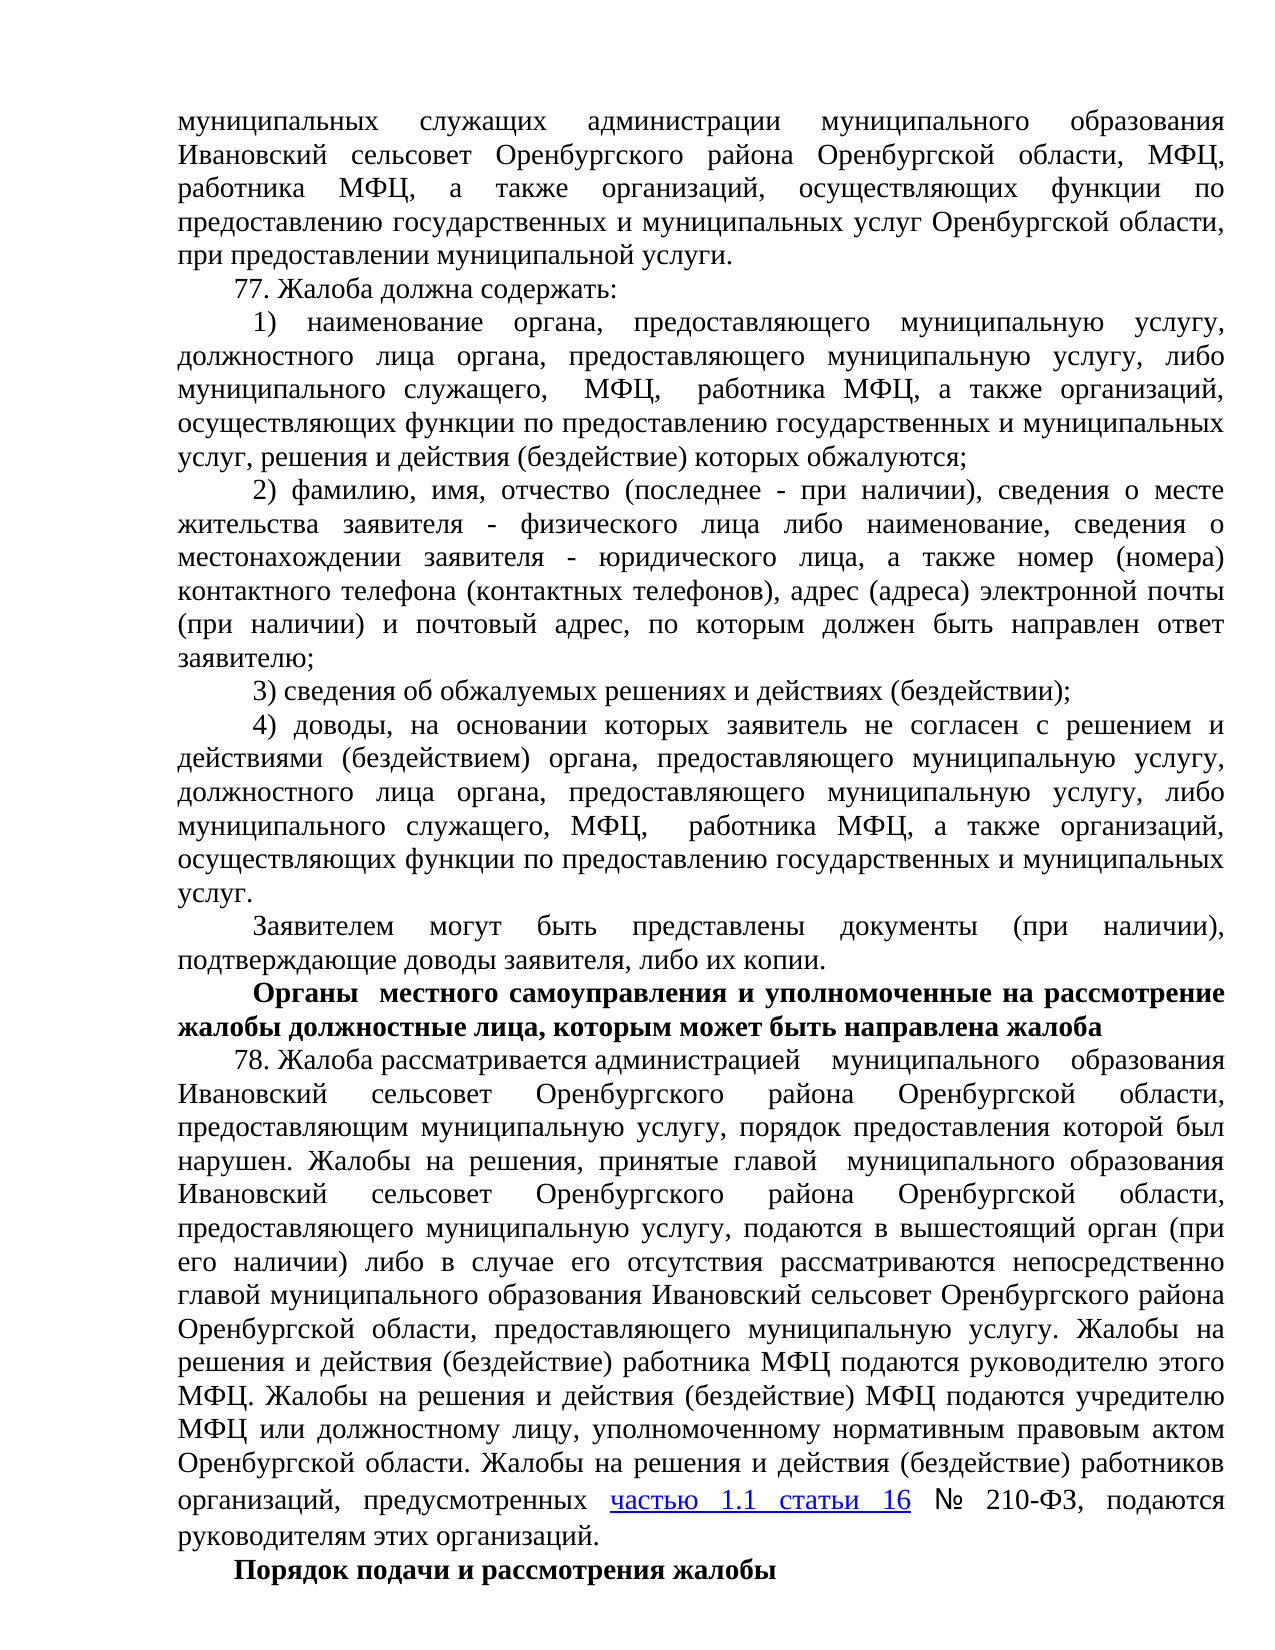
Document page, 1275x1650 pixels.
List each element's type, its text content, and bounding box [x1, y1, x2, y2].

text 4) доводы, на основании которых заявитель не согласен с решением и действиями (бездействием) органа, предоставляющего муниципальную услугу, должностного лица органа, предоставляющего муниципальную услугу, либо муниципального служащего, МФЦ, работника МФЦ, а также организаций, осуществляющих функции по предоставлению государственных и муниципальных услуг. [177, 707, 1226, 908]
text 1) наименование органа, предоставляющего муниципальную услугу, должностного лица органа, предоставляющего муниципальную услугу, либо муниципального служащего, МФЦ, работника МФЦ, а также организаций, осуществляющих функции по предоставлению государственных и муниципальных услуг, решения и действия (бездействие) которых обжалуются; [177, 304, 1226, 472]
text 3) сведения об обжалуемых решениях и действиях (бездействии); [177, 673, 1226, 707]
text 77. Жалоба должна содержать: [177, 271, 1226, 304]
text 2) фамилию, имя, отчество (последнее - при наличии), сведения о месте жительства заявителя - физического лица либо наименование, сведения о местонахождении заявителя - юридического лица, а также номер (номера) контактного телефона (контактных телефонов), адрес (адреса) электронной почты (при наличии) и почтовый адрес, по которым должен быть направлен ответ заявителю; [177, 472, 1226, 673]
text Органы местного самоуправления и уполномоченные на рассмотрение жалобы должностные лица, которым может быть направлена жалоба [177, 975, 1226, 1042]
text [177, 103, 1226, 271]
text 78. Жалоба рассматривается администрацией муниципального образования Ивановский сельсовет Оренбургского района Оренбургской области, предоставляющим муниципальную услугу, порядок предоставления которой был нарушен. Жалобы на решения, принятые главой муниципального образования Ивановский сельсовет Оренбургского района Оренбургской области, предоставляющего муниципальную услугу, подаются в вышестоящий орган (при его наличии) либо в случае его отсутствия рассматриваются непосредственно главой муниципального образования Ивановский сельсовет Оренбургского района Оренбургской области, предоставляющего муниципальную услугу. Жалобы на решения и действия (бездействие) работника МФЦ подаются руководителю этого МФЦ. Жалобы на решения и действия (бездействие) МФЦ подаются учредителю МФЦ или должностному лицу, уполномоченному нормативным правовым актом Оренбургской области. Жалобы на решения и действия (бездействие) работников организаций, предусмотренных частью 1.1 статьи 16 № 210-ФЗ, подаются руководителям этих организаций. [177, 1042, 1226, 1552]
text Заявителем могут быть представлены документы (при наличии), подтверждающие доводы заявителя, либо их копии. [177, 908, 1226, 975]
text Порядок подачи и рассмотрения жалобы [177, 1552, 1226, 1585]
